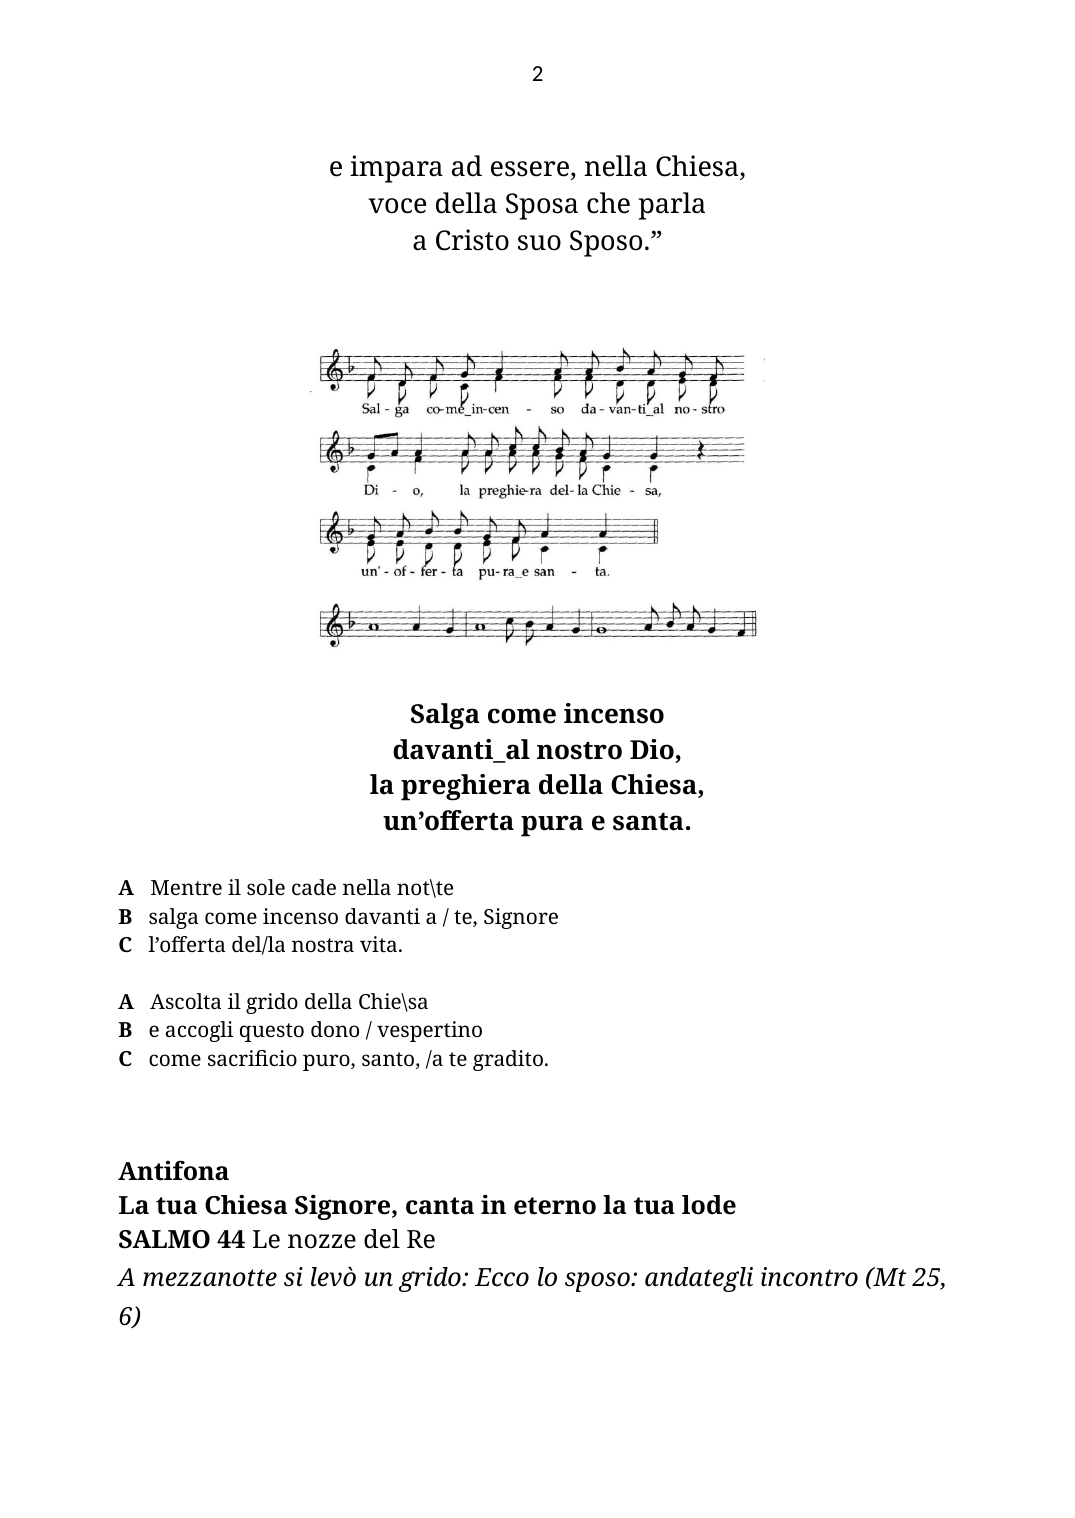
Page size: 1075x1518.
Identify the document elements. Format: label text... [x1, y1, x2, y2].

text A Mentre il sole cade nella not\te [118, 873, 957, 902]
text B salga come incenso davanti a / te, Signore [118, 902, 974, 930]
text A Ascolta il grido della Chie\sa [118, 987, 957, 1016]
text un’offerta pura e santa. [118, 802, 957, 838]
picture [310, 332, 765, 661]
text voce della Sposa che parla [118, 184, 957, 221]
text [118, 1222, 957, 1371]
text e impara ad essere, nella Chiesa, [118, 148, 957, 184]
text la preghiera della Chiesa, [118, 767, 957, 802]
text B e accogli questo dono / vespertino [118, 1016, 957, 1044]
text davanti_al nostro Dio, [118, 731, 957, 767]
text a Cristo suo Sposo.” [118, 221, 957, 258]
text Antifona La tua Chiesa Signore, canta in eterno la tua lode [118, 1153, 957, 1222]
text Salga come incenso [118, 696, 957, 731]
text C come sacrificio puro, santo, /a te gradito. [118, 1044, 974, 1072]
text C l’offerta del/la nostra vita. [118, 930, 957, 959]
